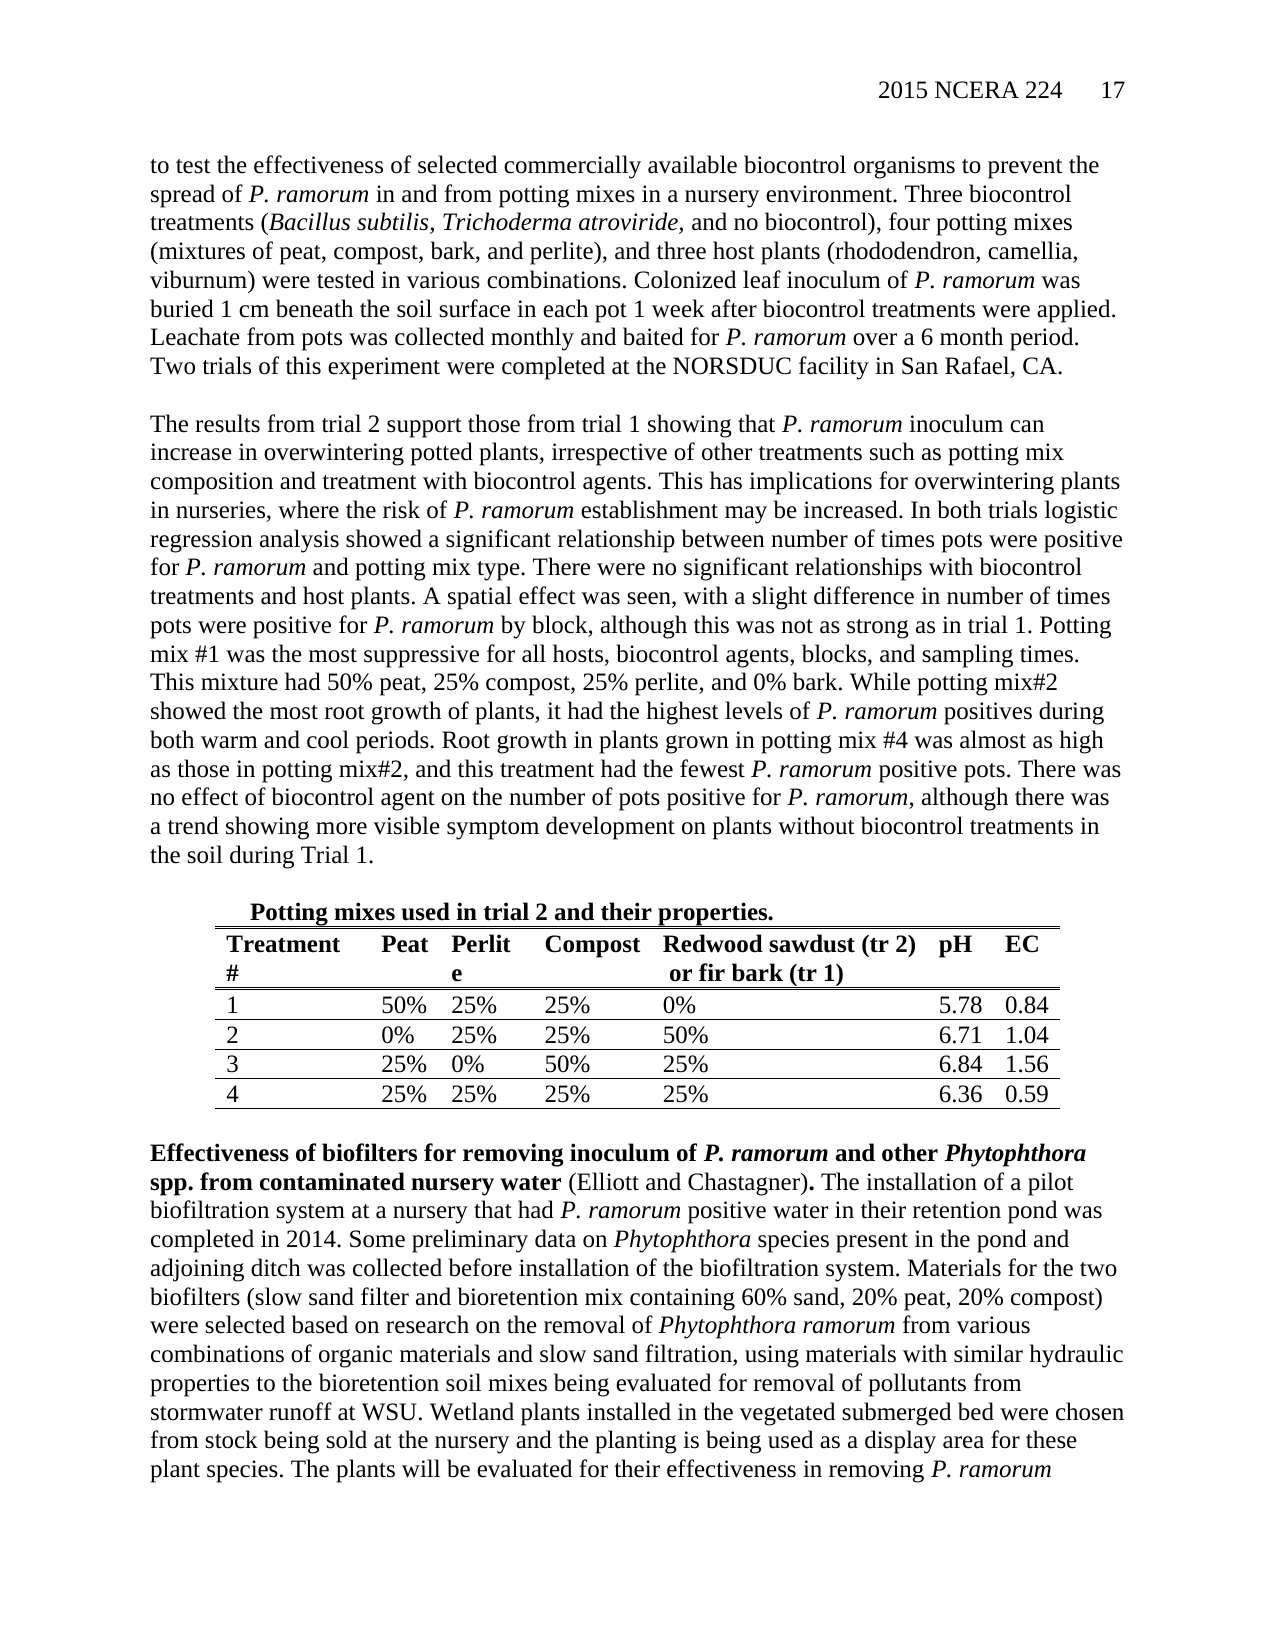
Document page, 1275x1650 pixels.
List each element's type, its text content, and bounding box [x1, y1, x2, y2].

table_cell 25% [533, 990, 651, 1019]
table_header Treatment # [215, 929, 370, 987]
table_cell 0.84 [994, 990, 1060, 1019]
table_cell 6.71 [928, 1020, 994, 1048]
table_cell 0.59 [994, 1079, 1060, 1108]
table_cell 25% [651, 1079, 927, 1108]
table_cell 1.04 [994, 1020, 1060, 1048]
table_cell 25% [440, 1079, 533, 1108]
text The results from trial 2 support those from trial 1 showing that P. ramorum inoculum can increase in overwintering potted plants, irrespective of other treatments such as potting mix composition and treatment with biocontrol agents. This has implications for overwintering plants in nurseries, where the risk of P. ramorum establishment may be increased. In both trials logistic regression analysis showed a significant relationship between number of times pots were positive for P. ramorum and potting mix type. There were no significant relationships with biocontrol treatments and host plants. A spatial effect was seen, with a slight difference in number of times pots were positive for P. ramorum by block, although this was not as strong as in trial 1. Potting mix #1 was the most suppressive for all hosts, biocontrol agents, blocks, and sampling times. This mixture had 50% peat, 25% compost, 25% perlite, and 0% bark. While potting mix#2 showed the most root growth of plants, it had the highest levels of P. ramorum positives during both warm and cool periods. Root growth in plants grown in potting mix #4 was almost as high as those in potting mix#2, and this treatment had the fewest P. ramorum positive pots. There was no effect of biocontrol agent on the number of pots positive for P. ramorum, although there was a trend showing more visible symptom development on plants without biocontrol treatments in the soil during Trial 1. [150, 409, 1125, 869]
table_cell 25% [533, 1079, 651, 1108]
table_cell 3 [215, 1050, 370, 1078]
table_header Redwood sawdust (tr 2) or fir bark (tr 1) [651, 929, 927, 987]
table_header pH [928, 929, 994, 987]
table_cell 50% [651, 1020, 927, 1048]
table_header Peat [370, 929, 440, 987]
table_cell 1 [215, 990, 370, 1019]
table_cell 0% [651, 990, 927, 1019]
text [150, 1138, 1125, 1483]
table_cell 50% [533, 1050, 651, 1078]
table_cell 50% [370, 990, 440, 1019]
table_cell 4 [215, 1079, 370, 1108]
table_cell 25% [370, 1050, 440, 1078]
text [150, 150, 1125, 380]
table_header EC [994, 929, 1060, 987]
table_cell 0% [440, 1050, 533, 1078]
table_cell 2 [215, 1020, 370, 1048]
table_cell 6.84 [928, 1050, 994, 1078]
table_cell 25% [651, 1050, 927, 1078]
table_header Compost [533, 929, 651, 987]
table_header Perlite [440, 929, 533, 987]
table_cell 5.78 [928, 990, 994, 1019]
table_cell 25% [440, 1020, 533, 1048]
table_cell 25% [440, 990, 533, 1019]
table_cell 0% [370, 1020, 440, 1048]
table_cell 25% [370, 1079, 440, 1108]
table_cell 6.36 [928, 1079, 994, 1108]
table_cell 1.56 [994, 1050, 1060, 1078]
text Potting mixes used in trial 2 and their properties. [150, 897, 1125, 926]
table_cell 25% [533, 1020, 651, 1048]
